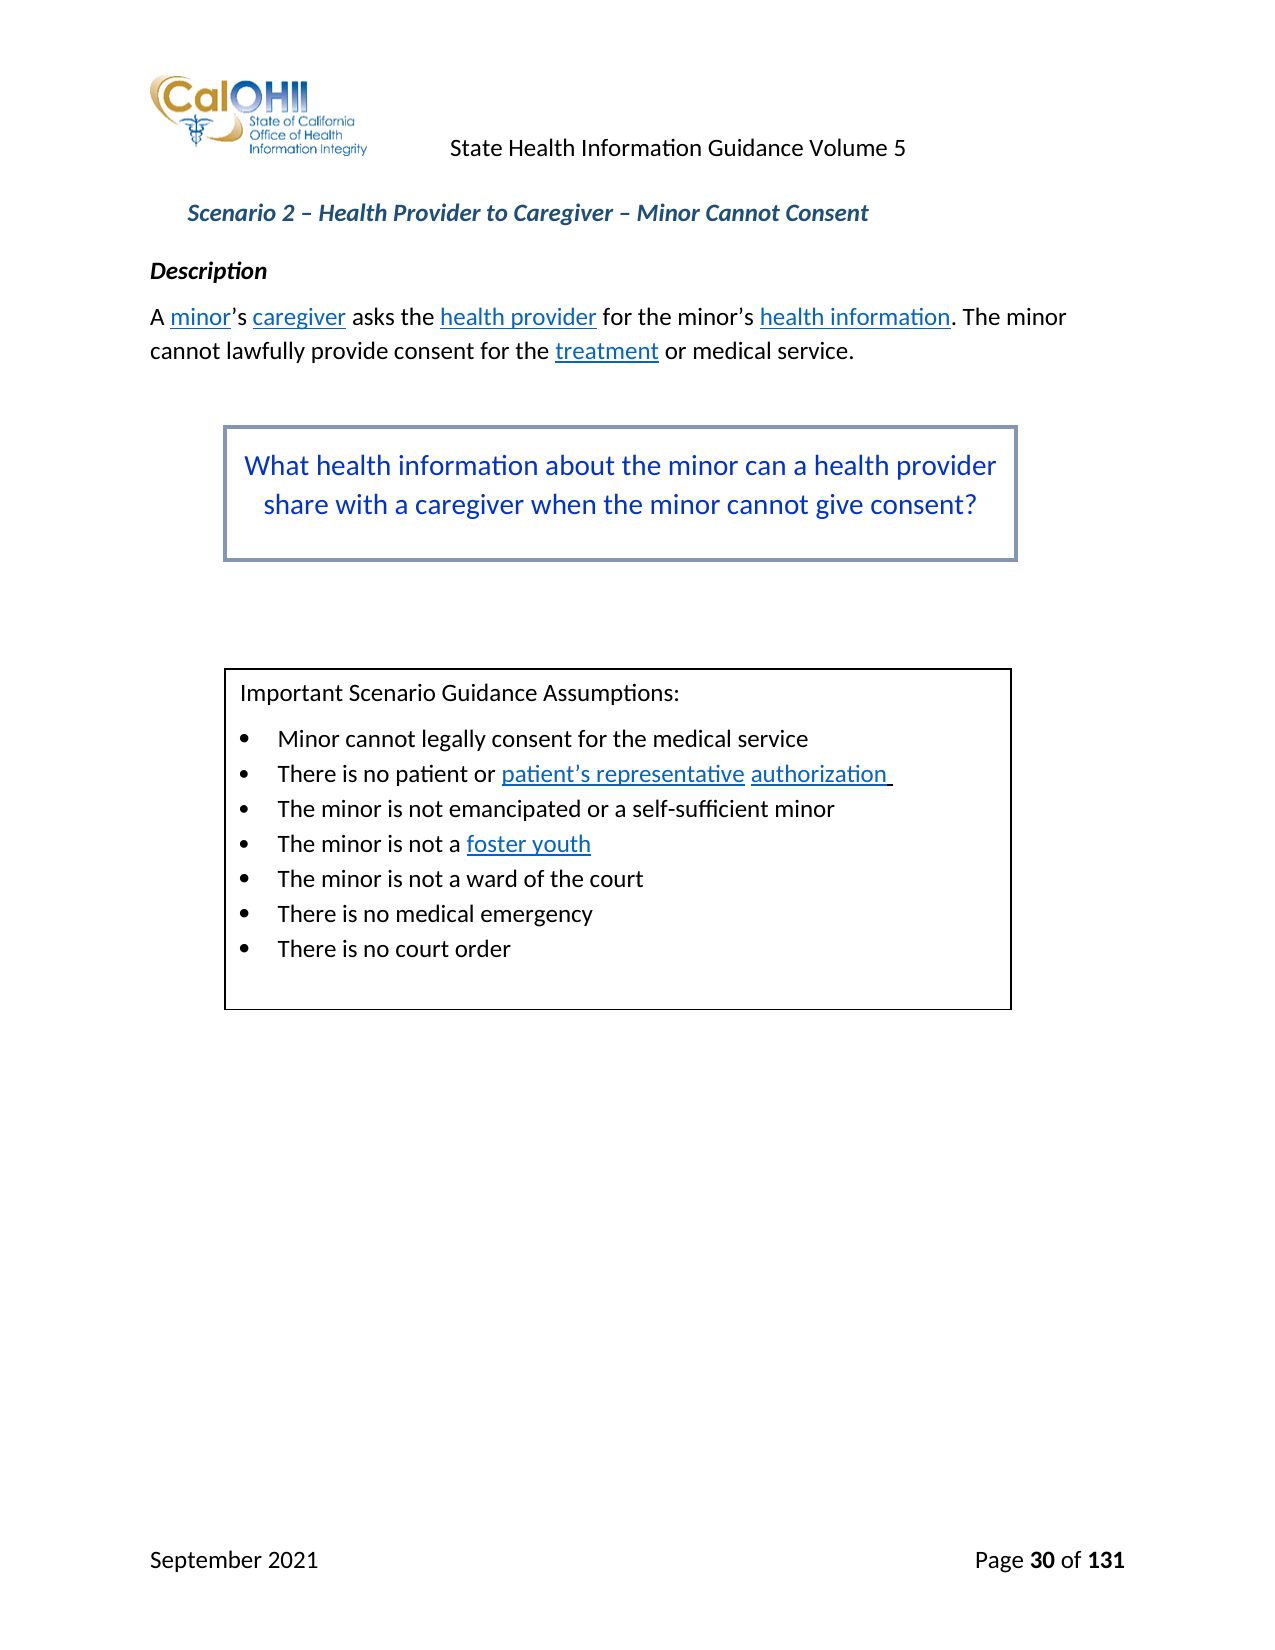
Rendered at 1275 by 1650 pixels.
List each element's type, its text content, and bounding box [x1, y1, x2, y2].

picture [150, 75, 367, 156]
text Description [150, 256, 1125, 286]
subtitle Scenario 2 – Health Provider to Caregiver – Minor Cannot Consent [187, 197, 1125, 227]
text A minor’s caregiver asks the health provider for the minor’s health information. The minor cannot lawfully provide consent for the treatment or medical service. [150, 302, 1125, 366]
